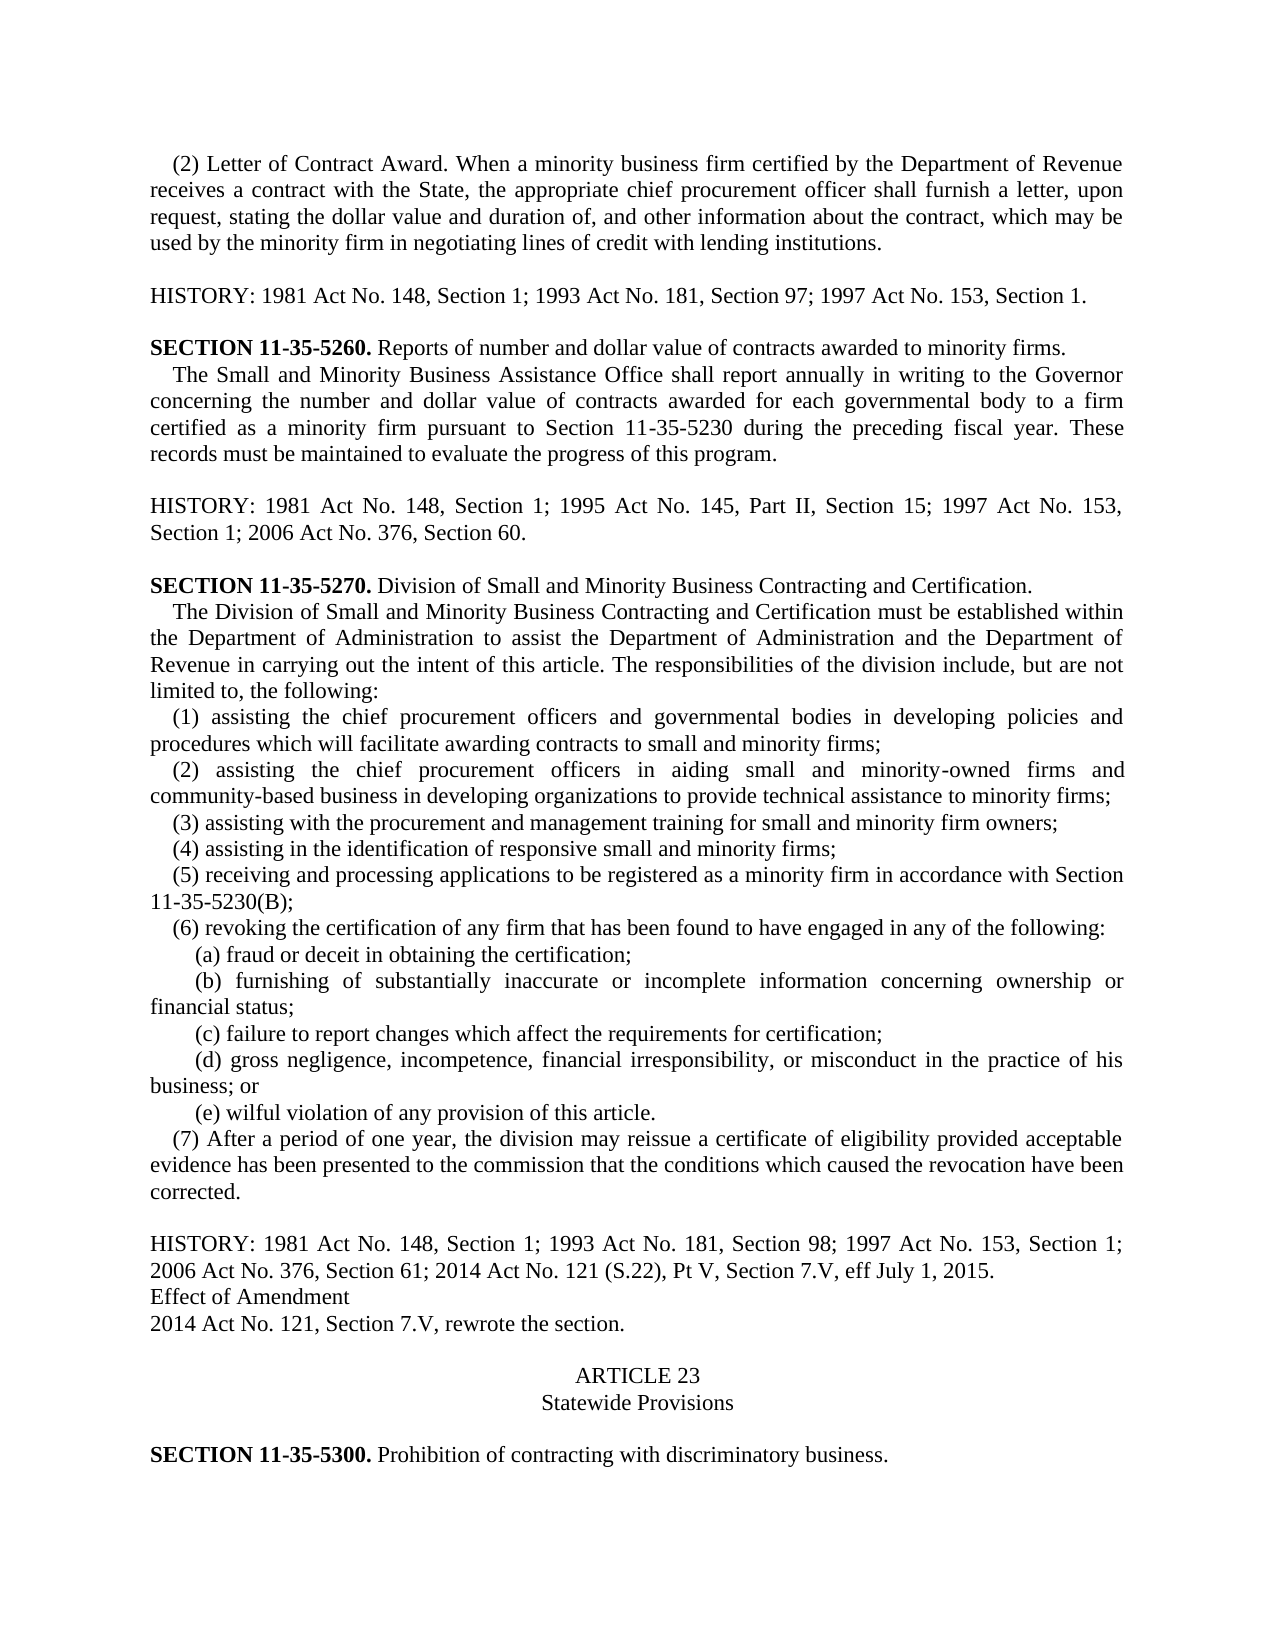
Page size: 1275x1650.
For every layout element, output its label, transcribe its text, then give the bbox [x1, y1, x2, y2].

text Effect of Amendment [150, 1283, 1125, 1309]
text 2014 Act No. 121, Section 7.V, rewrote the section. [150, 1309, 1125, 1336]
text ARTICLE 23 [150, 1362, 1125, 1389]
text (a) fraud or deceit in obtaining the certification; [150, 941, 1125, 967]
text (e) wilful violation of any provision of this article. [150, 1099, 1125, 1125]
text (b) furnishing of substantially inaccurate or incomplete information concerning ownership or financial status; [150, 967, 1125, 1020]
text (7) After a period of one year, the division may reissue a certificate of eligibility provided acceptable evidence has been presented to the commission that the conditions which caused the revocation have been corrected. [150, 1125, 1125, 1204]
text (5) receiving and processing applications to be registered as a minority firm in accordance with Section 11-35-5230(B); [150, 862, 1125, 914]
text (c) failure to report changes which affect the requirements for certification; [150, 1020, 1125, 1046]
text SECTION 11-35-5260. Reports of number and dollar value of contracts awarded to minority firms. [150, 334, 1125, 361]
text (2) Letter of Contract Award. When a minority business firm certified by the Department of Revenue receives a contract with the State, the appropriate chief procurement officer shall furnish a letter, upon request, stating the dollar value and duration of, and other information about the contract, which may be used by the minority firm in negotiating lines of credit with lending institutions. [150, 150, 1125, 255]
text Statewide Provisions [150, 1389, 1125, 1415]
text HISTORY: 1981 Act No. 148, Section 1; 1993 Act No. 181, Section 98; 1997 Act No. 153, Section 1; 2006 Act No. 376, Section 61; 2014 Act No. 121 (S.22), Pt V, Section 7.V, eff July 1, 2015. [150, 1231, 1125, 1283]
text (1) assisting the chief procurement officers and governmental bodies in developing policies and procedures which will facilitate awarding contracts to small and minority firms; [150, 703, 1125, 756]
text SECTION 11-35-5270. Division of Small and Minority Business Contracting and Certification. [150, 572, 1125, 598]
text (2) assisting the chief procurement officers in aiding small and minority-owned firms and community-based business in developing organizations to provide technical assistance to minority firms; [150, 756, 1125, 809]
text (3) assisting with the procurement and management training for small and minority firm owners; [150, 809, 1125, 835]
text HISTORY: 1981 Act No. 148, Section 1; 1995 Act No. 145, Part II, Section 15; 1997 Act No. 153, Section 1; 2006 Act No. 376, Section 60. [150, 493, 1125, 545]
text SECTION 11-35-5300. Prohibition of contracting with discriminatory business. [150, 1441, 1125, 1468]
text The Division of Small and Minority Business Contracting and Certification must be established within the Department of Administration to assist the Department of Administration and the Department of Revenue in carrying out the intent of this article. The responsibilities of the division include, but are not limited to, the following: [150, 598, 1125, 703]
text (4) assisting in the identification of responsive small and minority firms; [150, 835, 1125, 862]
text (6) revoking the certification of any firm that has been found to have engaged in any of the following: [150, 914, 1125, 941]
text The Small and Minority Business Assistance Office shall report annually in writing to the Governor concerning the number and dollar value of contracts awarded for each governmental body to a firm certified as a minority firm pursuant to Section 11-35-5230 during the preceding fiscal year. These records must be maintained to evaluate the progress of this program. [150, 361, 1125, 466]
text (d) gross negligence, incompetence, financial irresponsibility, or misconduct in the practice of his business; or [150, 1046, 1125, 1099]
text HISTORY: 1981 Act No. 148, Section 1; 1993 Act No. 181, Section 97; 1997 Act No. 153, Section 1. [150, 282, 1125, 308]
